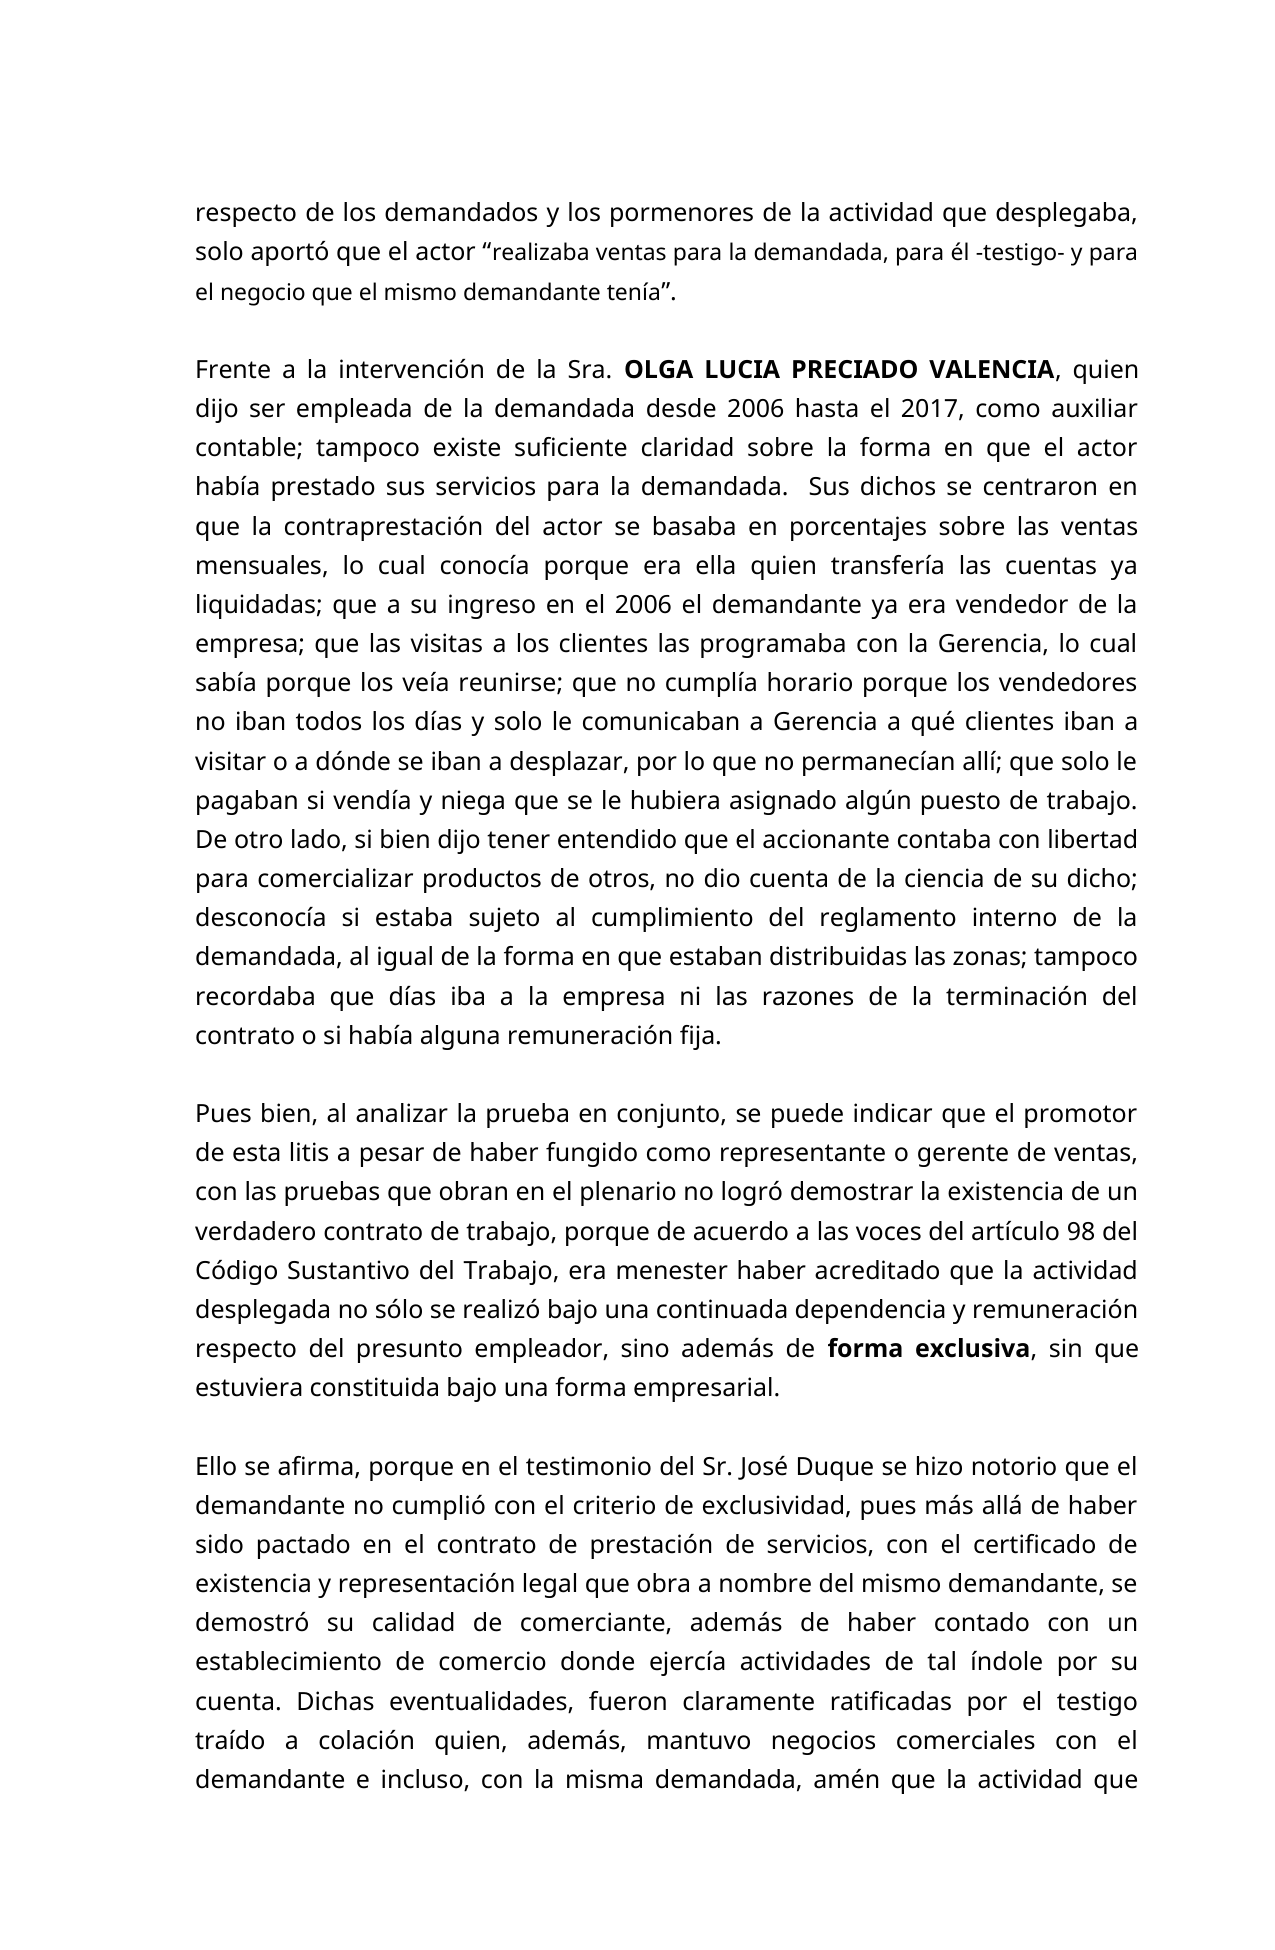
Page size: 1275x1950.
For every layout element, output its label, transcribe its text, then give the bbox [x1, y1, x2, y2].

text Pues bien, al analizar la prueba en conjunto, se puede indicar que el promotor de esta litis a pesar de haber fungido como representante o gerente de ventas, con las pruebas que obran en el plenario no logró demostrar la existencia de un verdadero contrato de trabajo, porque de acuerdo a las voces del artículo 98 del Código Sustantivo del Trabajo, era menester haber acreditado que la actividad desplegada no sólo se realizó bajo una continuada dependencia y remuneración respecto del presunto empleador, sino además de forma exclusiva, sin que estuviera constituida bajo una forma empresarial. [195, 1096, 1139, 1404]
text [195, 195, 1139, 307]
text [195, 1448, 1139, 1796]
text Frente a la intervención de la Sra. OLGA LUCIA PRECIADO VALENCIA, quien dijo ser empleada de la demandada desde 2006 hasta el 2017, como auxiliar contable; tampoco existe suficiente claridad sobre la forma en que el actor había prestado sus servicios para la demandada. Sus dichos se centraron en que la contraprestación del actor se basaba en porcentajes sobre las ventas mensuales, lo cual conocía porque era ella quien transfería las cuentas ya liquidadas; que a su ingreso en el 2006 el demandante ya era vendedor de la empresa; que las visitas a los clientes las programaba con la Gerencia, lo cual sabía porque los veía reunirse; que no cumplía horario porque los vendedores no iban todos los días y solo le comunicaban a Gerencia a qué clientes iban a visitar o a dónde se iban a desplazar, por lo que no permanecían allí; que solo le pagaban si vendía y niega que se le hubiera asignado algún puesto de trabajo. De otro lado, si bien dijo tener entendido que el accionante contaba con libertad para comercializar productos de otros, no dio cuenta de la ciencia de su dicho; desconocía si estaba sujeto al cumplimiento del reglamento interno de la demandada, al igual de la forma en que estaban distribuidas las zonas; tampoco recordaba que días iba a la empresa ni las razones de la terminación del contrato o si había alguna remuneración fija. [195, 352, 1139, 1051]
